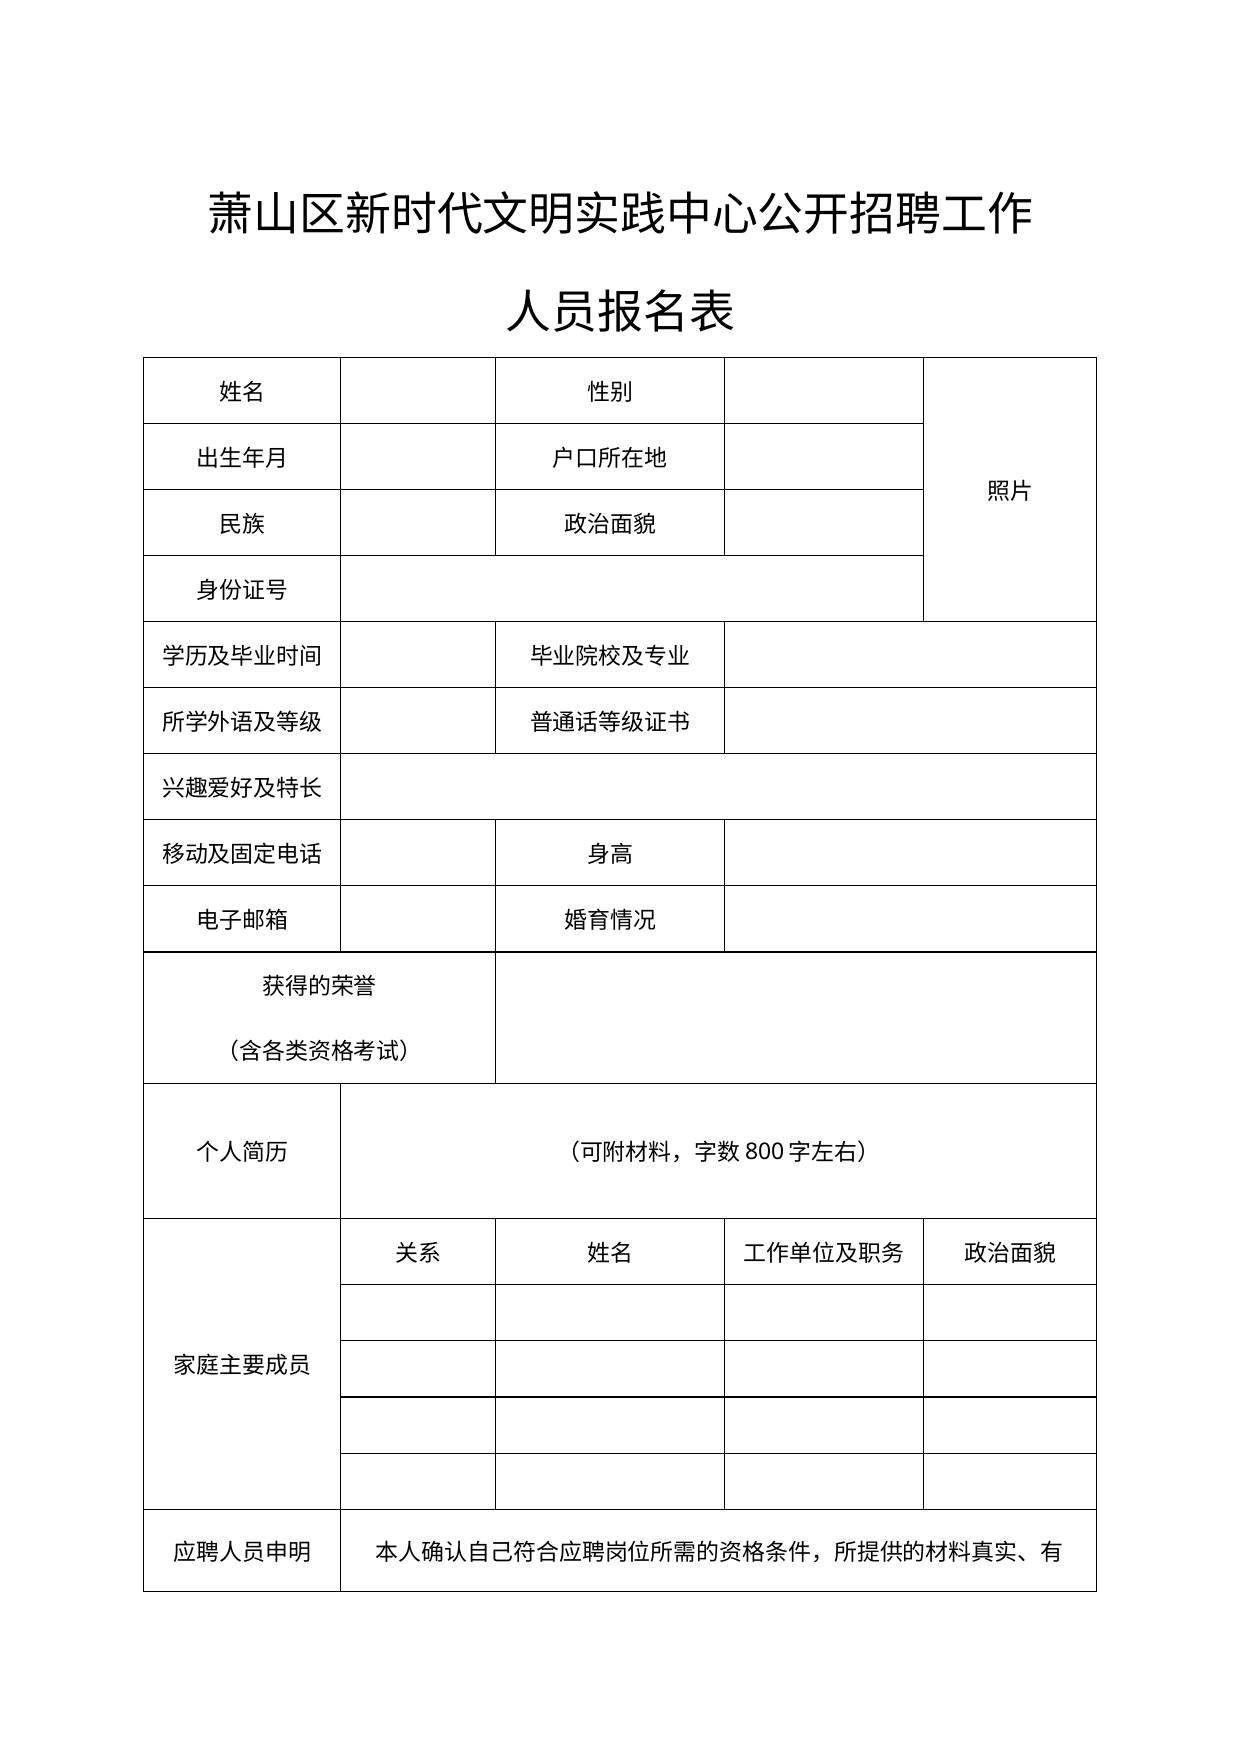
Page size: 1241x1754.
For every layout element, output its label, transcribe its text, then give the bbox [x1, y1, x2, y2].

table_cell 关系 [341, 1219, 495, 1284]
table_cell [341, 688, 495, 753]
table_cell [725, 1341, 923, 1396]
table_cell [725, 490, 923, 555]
table_cell 身份证号 [144, 556, 340, 621]
table_cell [341, 886, 495, 951]
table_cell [341, 1510, 1096, 1591]
table_cell 婚育情况 [496, 886, 724, 951]
table_cell 兴趣爱好及特长 [144, 754, 340, 819]
table_cell [341, 556, 923, 621]
table_cell [496, 1341, 724, 1396]
table_cell [341, 1285, 495, 1340]
table_cell [341, 1398, 495, 1453]
table_cell 毕业院校及专业 [496, 622, 724, 687]
table_cell [341, 820, 495, 885]
table_cell [725, 1398, 923, 1453]
table_cell [924, 1341, 1096, 1396]
table_cell 民族 [144, 490, 340, 555]
table_cell 电子邮箱 [144, 886, 340, 951]
table_cell [924, 1454, 1096, 1509]
table_cell 个人简历 [144, 1084, 340, 1218]
table_cell 普通话等级证书 [496, 688, 724, 753]
table_header 性别 [496, 358, 724, 423]
table_cell [725, 688, 1096, 753]
table_cell 姓名 [496, 1219, 724, 1284]
table_cell [496, 1454, 724, 1509]
table_cell 政治面貌 [496, 490, 724, 555]
table_cell 获得的荣誉 （含各类资格考试） [144, 953, 495, 1082]
table_cell （可附材料，字数800字左右） [341, 1084, 1096, 1218]
table_cell 工作单位及职务 [725, 1219, 923, 1284]
table_cell 应聘人员申明 [144, 1510, 340, 1591]
table_cell 家庭主要成员 [144, 1219, 340, 1509]
table_header [341, 358, 495, 423]
table_cell 出生年月 [144, 424, 340, 489]
table_cell [341, 622, 495, 687]
table_header [725, 358, 923, 423]
table_cell 所学外语及等级 [144, 688, 340, 753]
table_cell 身高 [496, 820, 724, 885]
table_cell [341, 490, 495, 555]
table_cell [725, 886, 1096, 951]
table_cell [725, 1454, 923, 1509]
table_cell 户口所在地 [496, 424, 724, 489]
table_cell [496, 1285, 724, 1340]
table_cell [341, 754, 1096, 819]
table_cell [496, 1398, 724, 1453]
table_cell [725, 820, 1096, 885]
table_cell 移动及固定电话 [144, 820, 340, 885]
table_cell [341, 1454, 495, 1509]
table_cell [725, 622, 1096, 687]
table_cell 政治面貌 [924, 1219, 1096, 1284]
table_cell [496, 953, 1096, 1082]
text 萧山区新时代文明实践中心公开招聘工作人员报名表 [187, 162, 1053, 357]
table_cell [725, 1285, 923, 1340]
table_cell 学历及毕业时间 [144, 622, 340, 687]
table_header 照片 [924, 358, 1096, 621]
table_cell [725, 424, 923, 489]
table_cell [341, 1341, 495, 1396]
table_cell [924, 1398, 1096, 1453]
table_cell [341, 424, 495, 489]
table_header 姓名 [144, 358, 340, 423]
table_cell [924, 1285, 1096, 1340]
